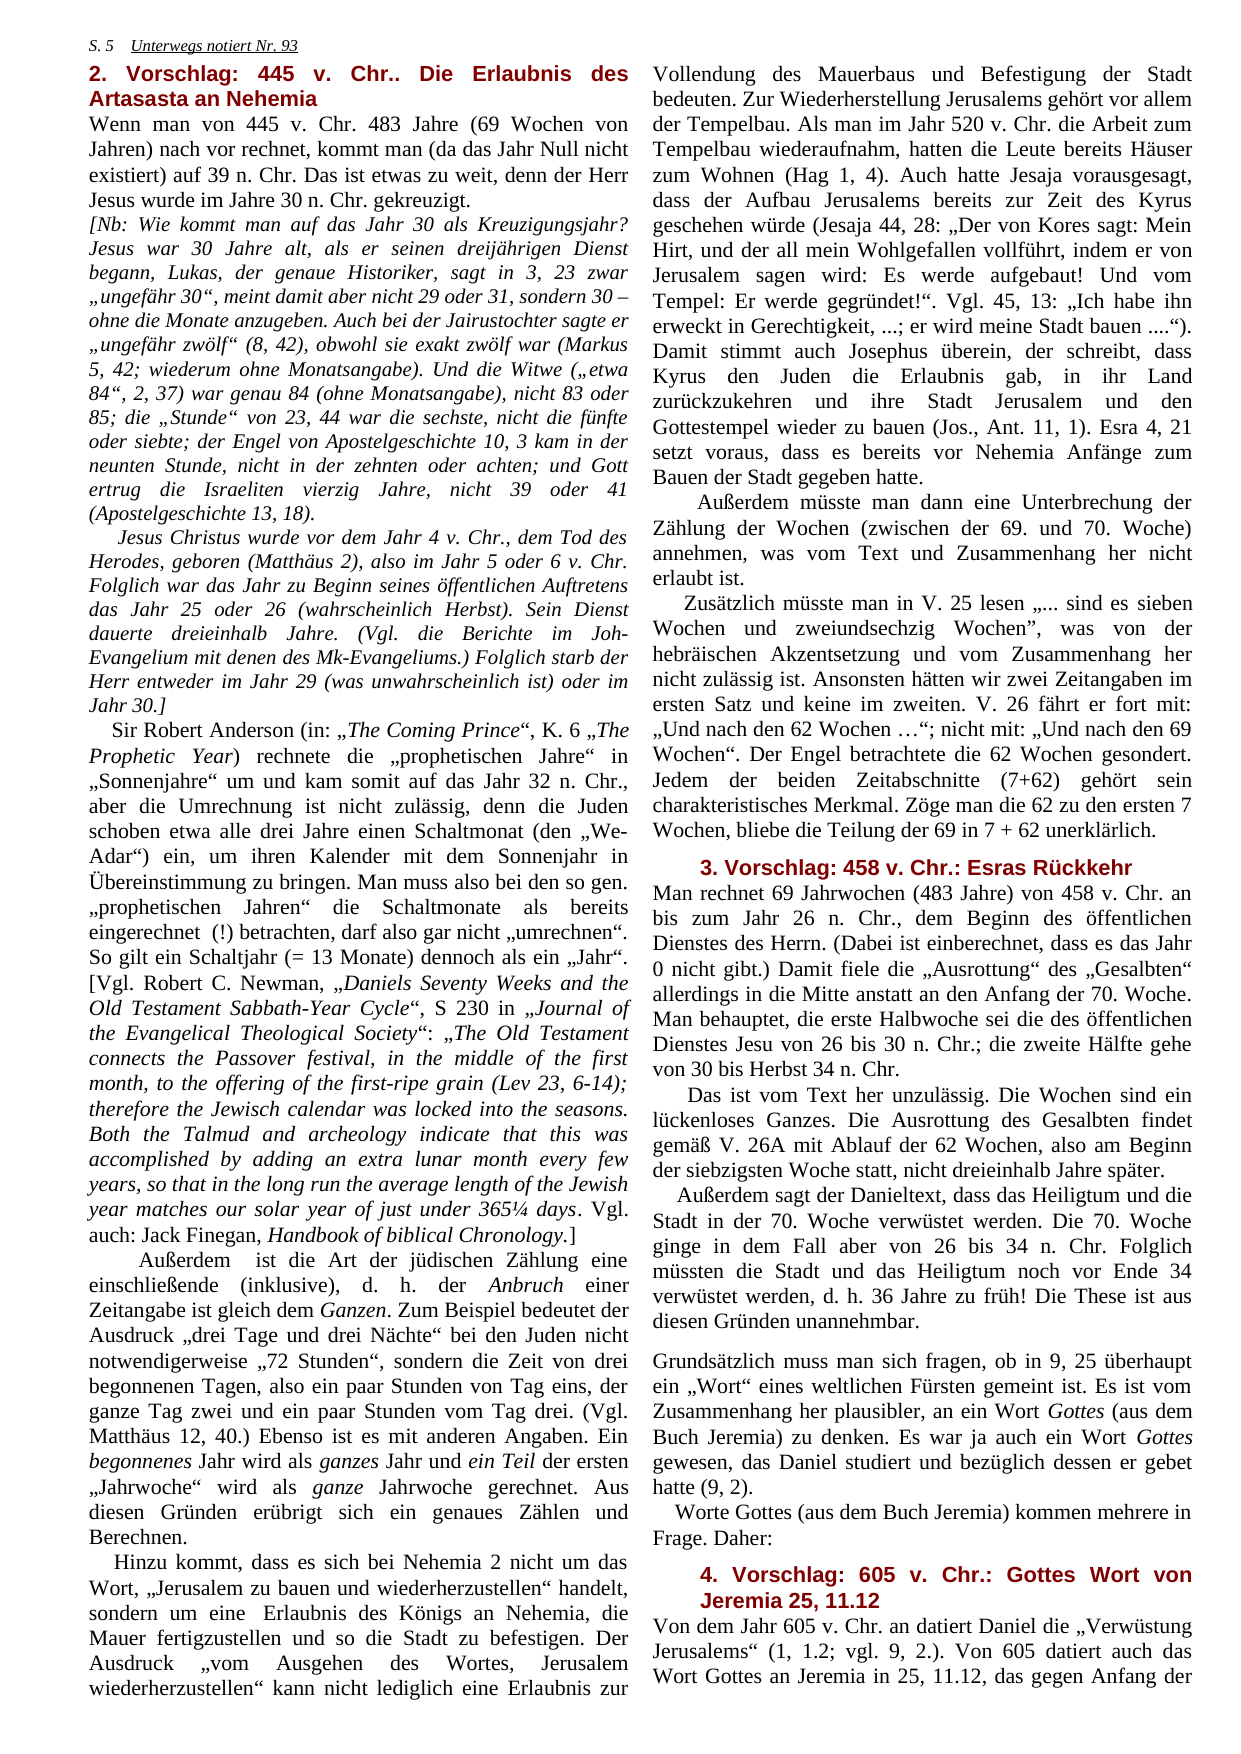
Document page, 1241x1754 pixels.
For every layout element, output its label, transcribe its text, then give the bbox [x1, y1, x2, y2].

text Außerdem müsste man dann eine Unterbrechung der Zählung der Wochen (zwischen der 69. und 70. Woche) annehmen, was vom Text und Zusammenhang her nicht erlaubt ist. [652, 489, 1193, 590]
text Jesus Christus wurde vor dem Jahr 4 v. Chr., dem Tod des Herodes, geboren (Matthäus 2), also im Jahr 5 oder 6 v. Chr. Folglich war das Jahr zu Beginn seines öffentlichen Auftretens das Jahr 25 oder 26 (wahrscheinlich Herbst). Sein Dienst dauerte dreieinhalb Jahre. (Vgl. die Berichte im Joh-Evangelium mit denen des Mk-Evangeliums.) Folglich starb der Herr entweder im Jahr 29 (was unwahrscheinlich ist) oder im Jahr 30.] [89, 525, 629, 717]
text Sir Robert Anderson (in: „The Coming Prince“, K. 6 „The Prophetic Year) rechnete die „prophetischen Jahre“ in „Sonnenjahre“ um und kam somit auf das Jahr 32 n. Chr., aber die Umrechnung ist nicht zulässig, denn die Juden schoben etwa alle drei Jahre einen Schaltmonat (den „We-Adar“) ein, um ihren Kalender mit dem Sonnenjahr in Übereinstimmung zu bringen. Man muss also bei den so gen. „prophetischen Jahren“ die Schaltmonate als bereits eingerechnet (!) betrachten, darf also gar nicht „umrechnen“. So gilt ein Schaltjahr (= 13 Monate) dennoch als ein „Jahr“. [Vgl. Robert C. Newman, „Daniels Seventy Weeks and the Old Testament Sabbath-Year Cycle“, S 230 in „Journal of the Evangelical Theological Society“: „The Old Testament connects the Passover festival, in the middle of the first month, to the offering of the first-ripe grain (Lev 23, 6-14); therefore the Jewisch calendar was locked into the seasons. Both the Talmud and archeology indicate that this was accomplished by adding an extra lunar month every few years, so that in the long run the average length of the Jewish year matches our solar year of just under 365¼ days. Vgl. auch: Jack Finegan, Handbook of biblical Chronology.] [89, 717, 629, 1247]
text Das ist vom Text her unzulässig. Die Wochen sind ein lückenloses Ganzes. Die Ausrottung des Gesalbten findet gemäß V. 26A mit Ablauf der 62 Wochen, also am Beginn der siebzigsten Woche statt, nicht dreieinhalb Jahre später. [652, 1082, 1193, 1182]
text Zusätzlich müsste man in V. 25 lesen „... sind es sieben Wochen und zweiundsechzig Wochen”, was von der hebräischen Akzentsetzung und vom Zusammenhang her nicht zulässig ist. Ansonsten hätten wir zwei Zeitangaben im ersten Satz und keine im zweiten. V. 26 fährt er fort mit: „Und nach den 62 Wochen …“; nicht mit: „Und nach den 69 Wochen“. Der Engel betrachtete die 62 Wochen gesondert. Jedem der beiden Zeitabschnitte (7+62) gehört sein charakteristisches Merkmal. Zöge man die 62 zu den ersten 7 Wochen, bliebe die Teilung der 69 in 7 + 62 unerklärlich. [652, 590, 1193, 842]
text Hinzu kommt, dass es sich bei Nehemia 2 nicht um das Wort, „Jerusalem zu bauen und wiederherzustellen“ handelt, sondern um eine Erlaubnis des Königs an Nehemia, die Mauer fertigzustellen und so die Stadt zu befestigen. Der Ausdruck „vom Ausgehen des Wortes, Jerusalem wiederherzustellen“ kann nicht lediglich eine Erlaubnis zur Vollendung des Mauerbaus und Befestigung der Stadt bedeuten. Zur Wiederherstellung Jerusalems gehört vor allem der Tempelbau. Als man im Jahr 520 v. Chr. die Arbeit zum Tempelbau wiederaufnahm, hatten die Leute bereits Häuser zum Wohnen (Hag 1, 4). Auch hatte Jesaja vorausgesagt, dass der Aufbau Jerusalems bereits zur Zeit des Kyrus geschehen würde (Jesaja 44, 28: „Der von Kores sagt: Mein Hirt, und der all mein Wohlgefallen vollführt, indem er von Jerusalem sagen wird: Es werde aufgebaut! Und vom Tempel: Er werde gegründet!“. Vgl. 45, 13: „Ich habe ihn erweckt in Gerechtigkeit, ...; er wird meine Stadt bauen ....“). Damit stimmt auch Josephus überein, der schreibt, dass Kyrus den Juden die Erlaubnis gab, in ihr Land zurückzukehren und ihre Stadt Jerusalem und den Gottestempel wieder zu bauen (Jos., Ant. 11, 1). Esra 4, 21 setzt voraus, dass es bereits vor Nehemia Anfänge zum Bauen der Stadt gegeben hatte. [89, 1549, 629, 1701]
subtitle 4. Vorschlag: 605 v. Chr.: Gottes Wort von Jeremia 25, 11.12 [700, 1562, 1193, 1613]
text Außerdem ist die Art der jüdischen Zählung eine einschließende (inklusive), d. h. der Anbruch einer Zeitangabe ist gleich dem Ganzen. Zum Beispiel bedeutet der Ausdruck „drei Tage und drei Nächte“ bei den Juden nicht notwendigerweise „72 Stunden“, sondern die Zeit von drei begonnenen Tagen, also ein paar Stunden von Tag eins, der ganze Tag zwei und ein paar Stunden vom Tag drei. (Vgl. Matthäus 12, 40.) Ebenso ist es mit anderen Angaben. Ein begonnenes Jahr wird als ganzes Jahr und ein Teil der ersten „Jahrwoche“ wird als ganze Jahrwoche gerechnet. Aus diesen Gründen erübrigt sich ein genaues Zählen und Berechnen. [89, 1247, 629, 1549]
text Man rechnet 69 Jahrwochen (483 Jahre) von 458 v. Chr. an bis zum Jahr 26 n. Chr., dem Beginn des öffentlichen Dienstes des Herrn. (Dabei ist einberechnet, dass es das Jahr 0 nicht gibt.) Damit fiele die „Ausrottung“ des „Gesalbten“ allerdings in die Mitte anstatt an den Anfang der 70. Woche. Man behauptet, die erste Halbwoche sei die des öffentlichen Dienstes Jesu von 26 bis 30 n. Chr.; die zweite Hälfte gehe von 30 bis Herbst 34 n. Chr. [652, 880, 1193, 1082]
text Worte Gottes (aus dem Buch Jeremia) kommen mehrere in Frage. Daher: [652, 1499, 1193, 1550]
text Grundsätzlich muss man sich fragen, ob in 9, 25 überhaupt ein „Wort“ eines weltlichen Fürsten gemeint ist. Es ist vom Zusammenhang her plausibler, an ein Wort Gottes (aus dem Buch Jeremia) zu denken. Es war ja auch ein Wort Gottes gewesen, das Daniel studiert und bezüglich dessen er gebet hatte (9, 2). [652, 1348, 1193, 1499]
text Hinzu kommt, dass es sich bei Nehemia 2 nicht um das Wort, „Jerusalem zu bauen und wiederherzustellen“ handelt, sondern um eine Erlaubnis des Königs an Nehemia, die Mauer fertigzustellen und so die Stadt zu befestigen. Der Ausdruck „vom Ausgehen des Wortes, Jerusalem wiederherzustellen“ kann nicht lediglich eine Erlaubnis zur Vollendung des Mauerbaus und Befestigung der Stadt bedeuten. Zur Wiederherstellung Jerusalems gehört vor allem der Tempelbau. Als man im Jahr 520 v. Chr. die Arbeit zum Tempelbau wiederaufnahm, hatten die Leute bereits Häuser zum Wohnen (Hag 1, 4). Auch hatte Jesaja vorausgesagt, dass der Aufbau Jerusalems bereits zur Zeit des Kyrus geschehen würde (Jesaja 44, 28: „Der von Kores sagt: Mein Hirt, und der all mein Wohlgefallen vollführt, indem er von Jerusalem sagen wird: Es werde aufgebaut! Und vom Tempel: Er werde gegründet!“. Vgl. 45, 13: „Ich habe ihn erweckt in Gerechtigkeit, ...; er wird meine Stadt bauen ....“). Damit stimmt auch Josephus überein, der schreibt, dass Kyrus den Juden die Erlaubnis gab, in ihr Land zurückzukehren und ihre Stadt Jerusalem und den Gottestempel wieder zu bauen (Jos., Ant. 11, 1). Esra 4, 21 setzt voraus, dass es bereits vor Nehemia Anfänge zum Bauen der Stadt gegeben hatte. [652, 61, 1193, 489]
subtitle 3. Vorschlag: 458 v. Chr.: Esras Rückkehr [700, 855, 1193, 880]
text Wenn man von 445 v. Chr. 483 Jahre (69 Wochen von Jahren) nach vor rechnet, kommt man (da das Jahr Null nicht existiert) auf 39 n. Chr. Das ist etwas zu weit, denn der Herr Jesus wurde im Jahre 30 n. Chr. gekreuzigt. [89, 111, 629, 212]
text [Nb: Wie kommt man auf das Jahr 30 als Kreuzigungsjahr? Jesus war 30 Jahre alt, als er seinen dreijährigen Dienst begann, Lukas, der genaue Historiker, sagt in 3, 23 zwar „ungefähr 30“, meint damit aber nicht 29 oder 31, sondern 30 – ohne die Monate anzugeben. Auch bei der Jairustochter sagte er „ungefähr zwölf“ (8, 42), obwohl sie exakt zwölf war (Markus 5, 42; wiederum ohne Monatsangabe). Und die Witwe („etwa 84“, 2, 37) war genau 84 (ohne Monatsangabe), nicht 83 oder 85; die „Stunde“ von 23, 44 war die sechste, nicht die fünfte oder siebte; der Engel von Apostelgeschichte 10, 3 kam in der neunten Stunde, nicht in der zehnten oder achten; und Gott ertrug die Israeliten vierzig Jahre, nicht 39 oder 41 (Apostelgeschichte 13, 18). [89, 212, 629, 525]
text Außerdem sagt der Danieltext, dass das Heiligtum und die Stadt in der 70. Woche verwüstet werden. Die 70. Woche ginge in dem Fall aber von 26 bis 34 n. Chr. Folglich müssten die Stadt und das Heiligtum noch vor Ende 34 verwüstet werden, d. h. 36 Jahre zu früh! Die These ist aus diesen Gründen unannehmbar. [652, 1182, 1193, 1334]
subtitle 2. Vorschlag: 445 v. Chr.. Die Erlaubnis des Artasasta an Nehemia [89, 61, 629, 111]
